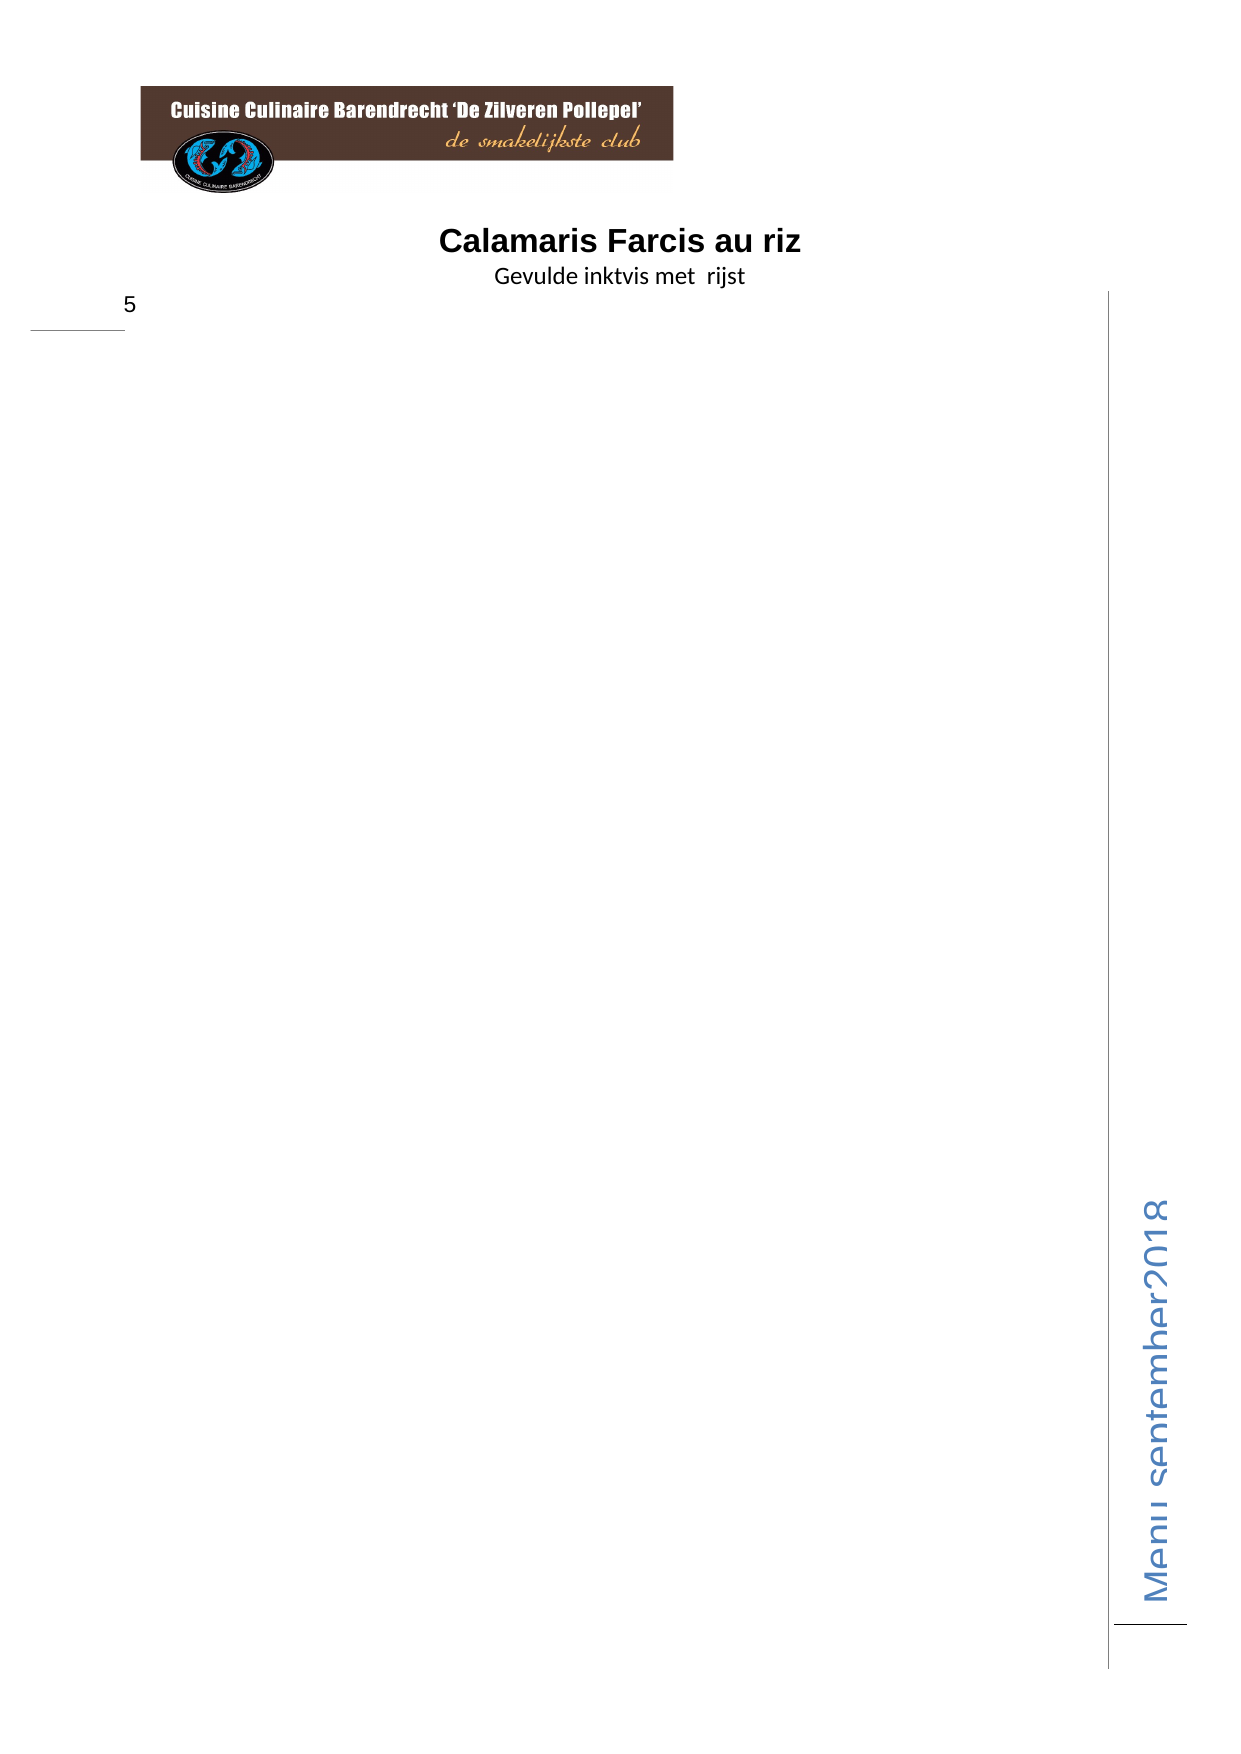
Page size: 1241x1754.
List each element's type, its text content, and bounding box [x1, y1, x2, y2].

subtitle Calamaris Farcis au riz [364, 221, 876, 259]
picture [140, 86, 674, 193]
text Gevulde inktvis met rijst [364, 260, 876, 291]
picture [18, 291, 137, 331]
